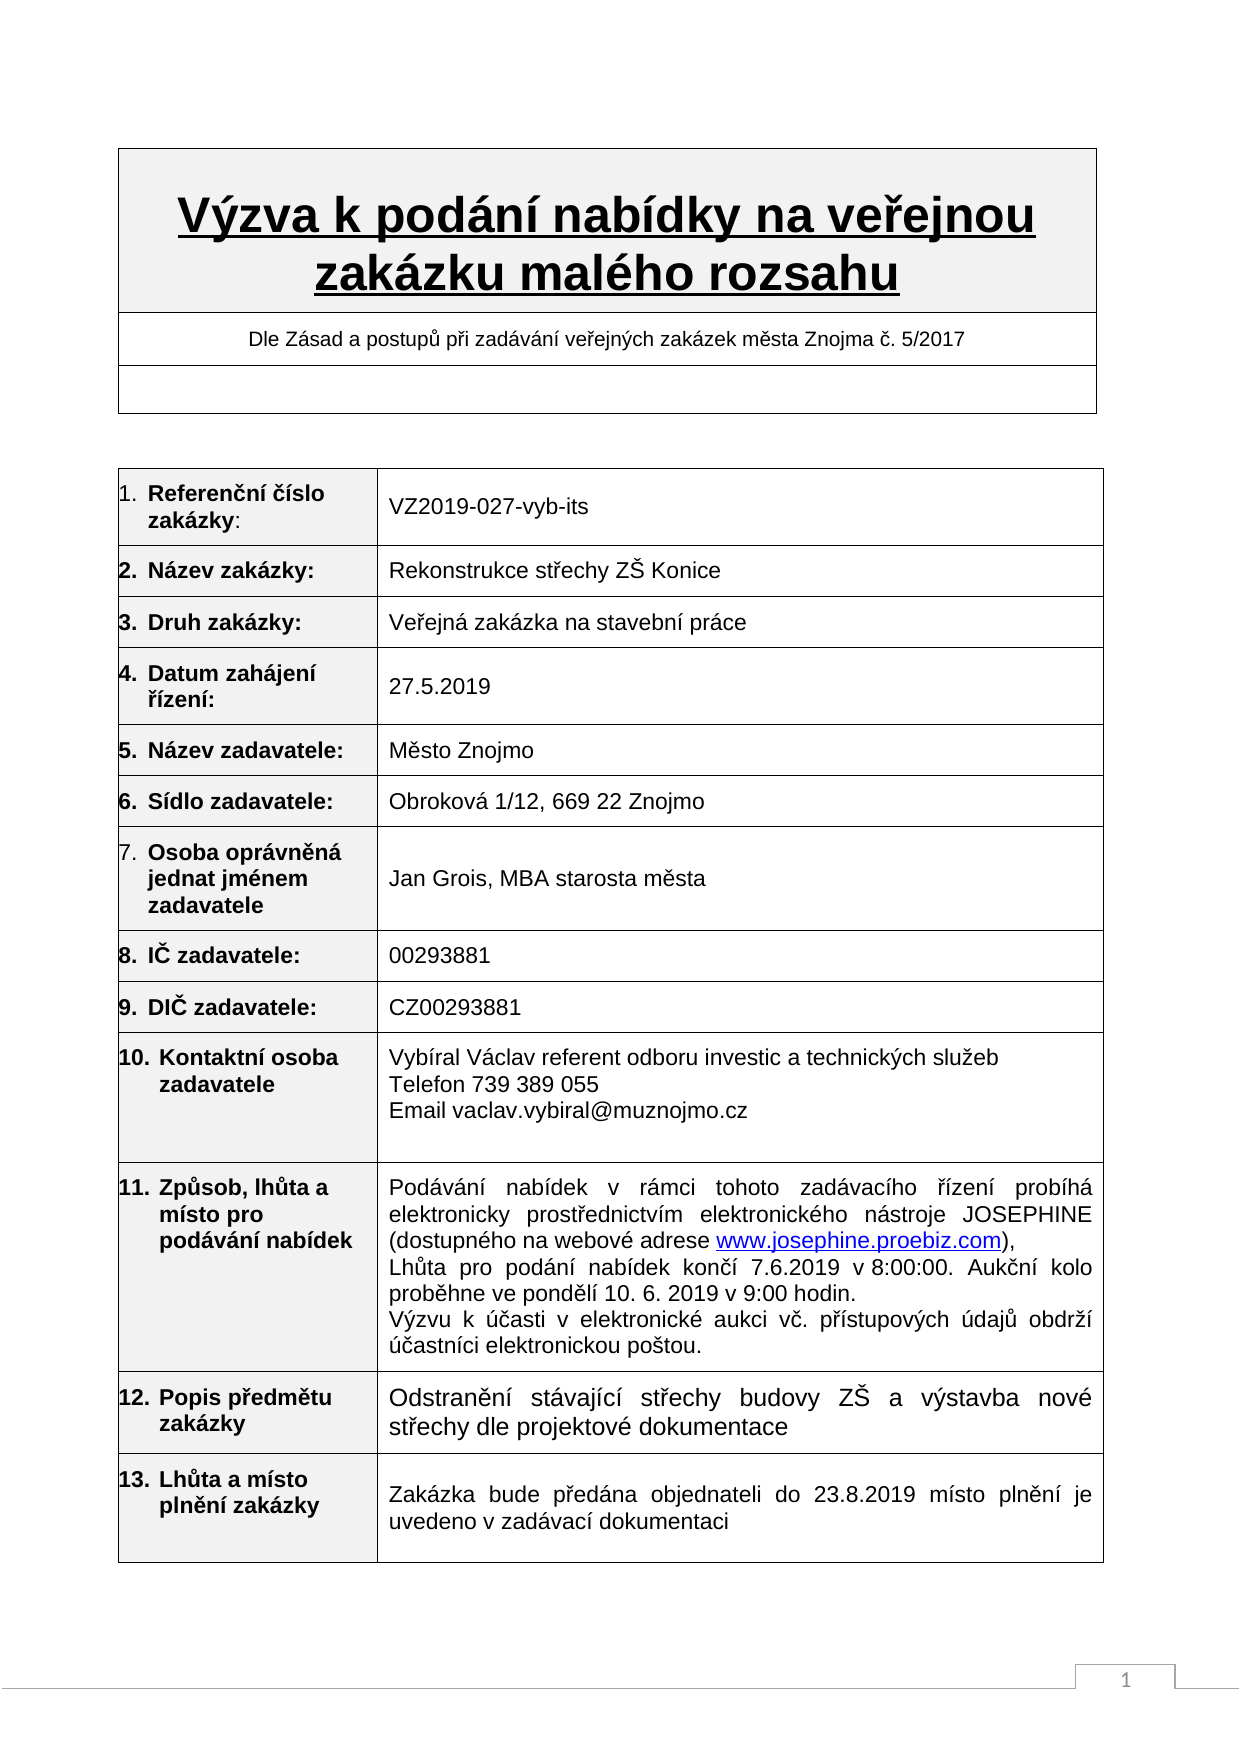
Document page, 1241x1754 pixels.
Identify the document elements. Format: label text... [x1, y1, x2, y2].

table_cell Sídlo zadavatele: [119, 776, 377, 826]
table_cell Lhůta a místo plnění zakázky [119, 1454, 377, 1562]
table_cell Rekonstrukce střechy ZŠ Konice [378, 546, 1103, 596]
table_cell Název zadavatele: [119, 725, 377, 775]
table_header VZ2019-027-vyb-its [378, 469, 1103, 545]
table_cell Vybíral Václav referent odboru investic a technických služeb Telefon 739 389 055 Email vaclav.vybiral@muznojmo.cz [378, 1033, 1103, 1162]
table_cell [119, 366, 1096, 413]
table_cell Druh zakázky: [119, 597, 377, 647]
table_cell Odstranění stávající střechy budovy ZŠ a výstavba nové střechy dle projektové dokumentace [378, 1372, 1103, 1453]
table_cell DIČ zadavatele: [119, 982, 377, 1032]
table_cell Jan Grois, MBA starosta města [378, 827, 1103, 930]
table_cell Osoba oprávněná jednat jménem zadavatele [119, 827, 377, 930]
table_cell CZ00293881 [378, 982, 1103, 1032]
table_cell Datum zahájení řízení: [119, 648, 377, 724]
table_cell 00293881 [378, 931, 1103, 981]
table_cell Název zakázky: [119, 546, 377, 596]
table_cell IČ zadavatele: [119, 931, 377, 981]
table_cell Veřejná zakázka na stavební práce [378, 597, 1103, 647]
table_header Referenční číslo zakázky: [119, 469, 377, 545]
table_cell Obroková 1/12, 669 22 Znojmo [378, 776, 1103, 826]
table_cell Podávání nabídek v rámci tohoto zadávacího řízení probíhá elektronicky prostřednictvím elektronického nástroje JOSEPHINE (dostupného na webové adrese www.josephine.proebiz.com), Lhůta pro podání nabídek končí 7.6.2019 v 8:00:00. Aukční kolo proběhne ve pondělí 10. 6. 2019 v 9:00 hodin. Výzvu k účasti v elektronické aukci vč. přístupových údajů obdrží účastníci elektronickou poštou. [378, 1163, 1103, 1371]
table_cell Kontaktní osoba zadavatele [119, 1033, 377, 1162]
table_cell Zakázka bude předána objednateli do 23.8.2019 místo plnění je uvedeno v zadávací dokumentaci [378, 1454, 1103, 1562]
table_header Výzva k podání nabídky na veřejnou zakázku malého rozsahu [119, 149, 1096, 312]
table_cell Popis předmětu zakázky [119, 1372, 377, 1453]
table_cell Město Znojmo [378, 725, 1103, 775]
table_cell 27.5.2019 [378, 648, 1103, 724]
table_cell Způsob, lhůta a místo pro podávání nabídek [119, 1163, 377, 1371]
table_cell Dle Zásad a postupů při zadávání veřejných zakázek města Znojma č. 5/2017 [119, 313, 1096, 365]
